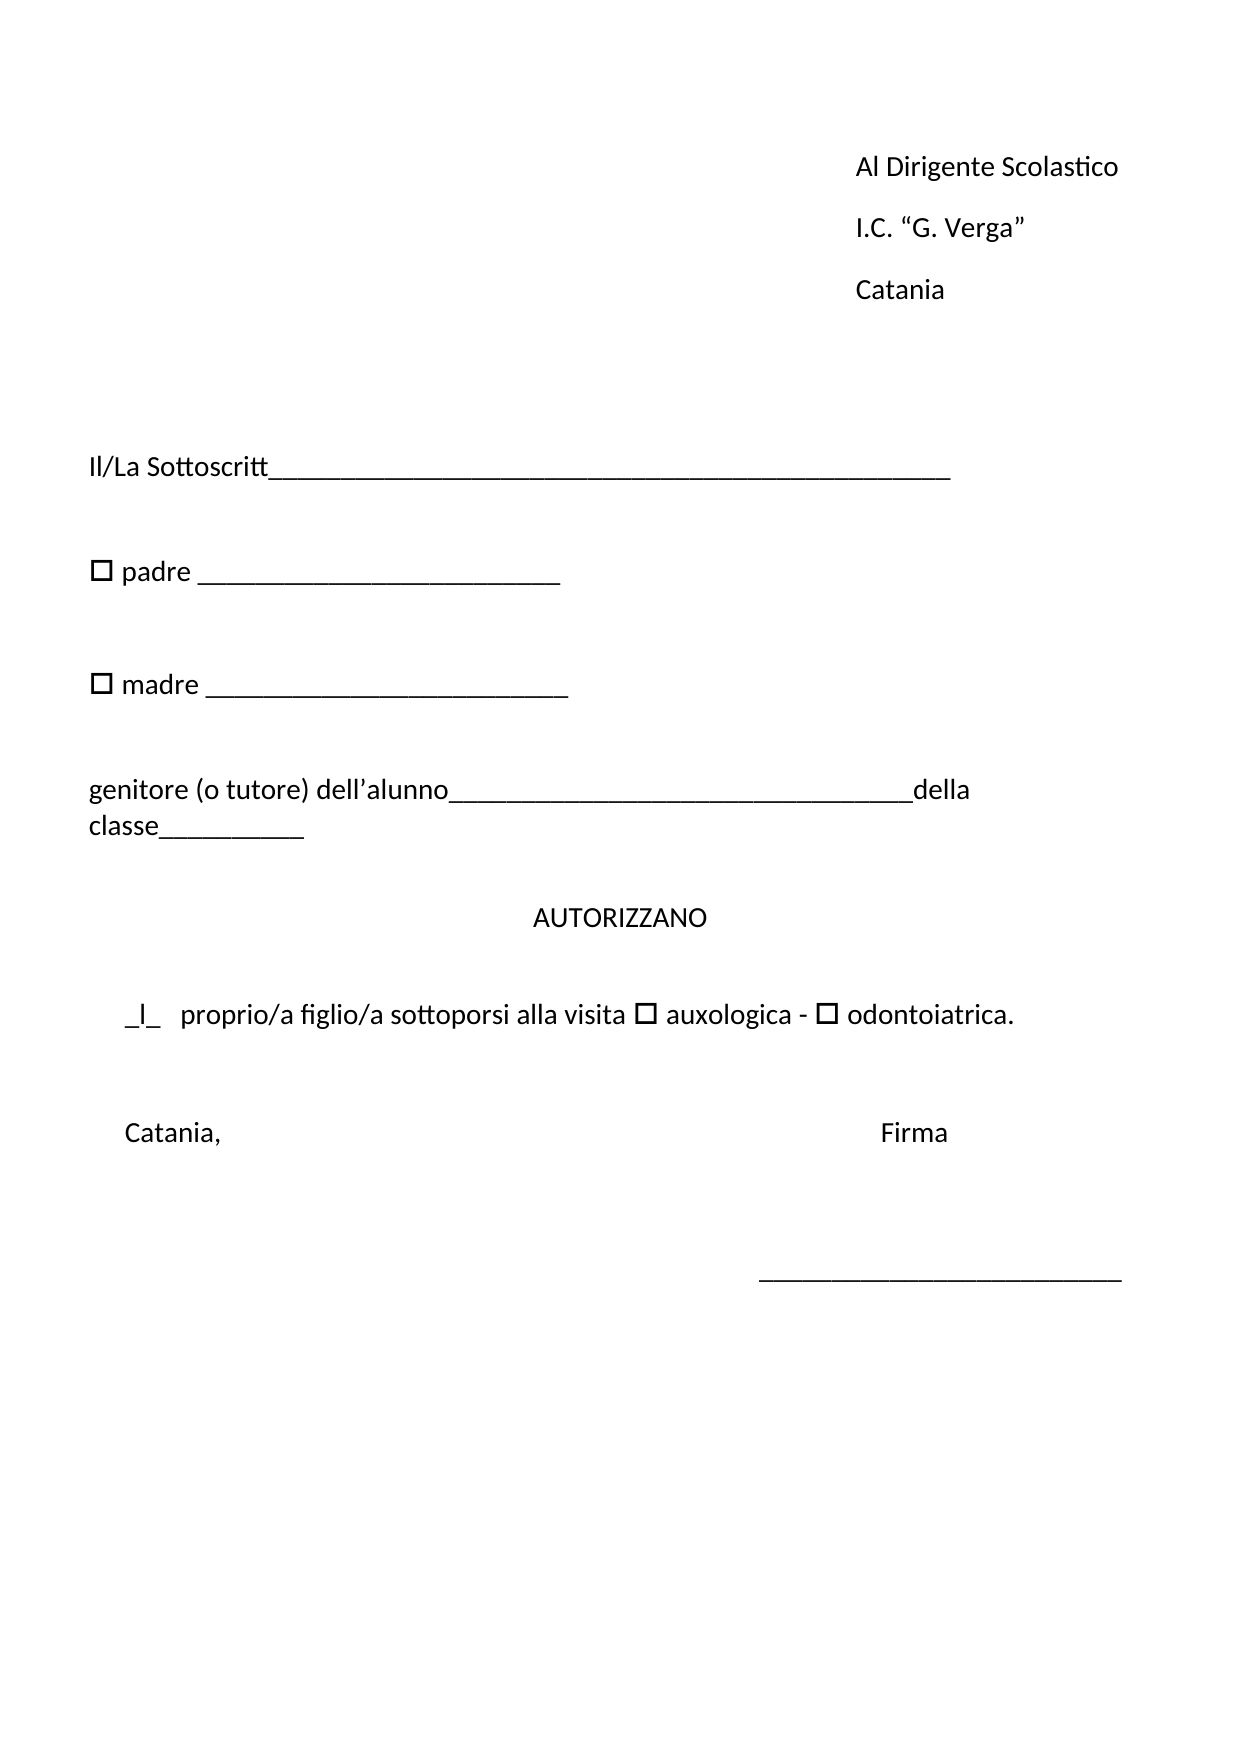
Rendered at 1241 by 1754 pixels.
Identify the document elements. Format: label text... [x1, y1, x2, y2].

text genitore (o tutore) dell’alunno________________________________della classe__________ [88, 771, 1122, 842]
text _l_ proprio/a figlio/a sottoporsi alla visita auxologica - odontoiatrica. [118, 996, 1122, 1032]
text I.C. “G. Verga” [856, 209, 1122, 245]
text Il/La Sottoscritt_______________________________________________ [88, 448, 1122, 483]
subtitle AUTORIZZANO [118, 899, 1122, 934]
text madre _________________________ [88, 666, 1122, 702]
text padre _________________________ [88, 553, 1122, 589]
text _________________________ [118, 1176, 1122, 1286]
text Catania, Firma [118, 1114, 1122, 1150]
text Al Dirigente Scolastico [856, 148, 1122, 183]
text Catania [856, 271, 1122, 307]
